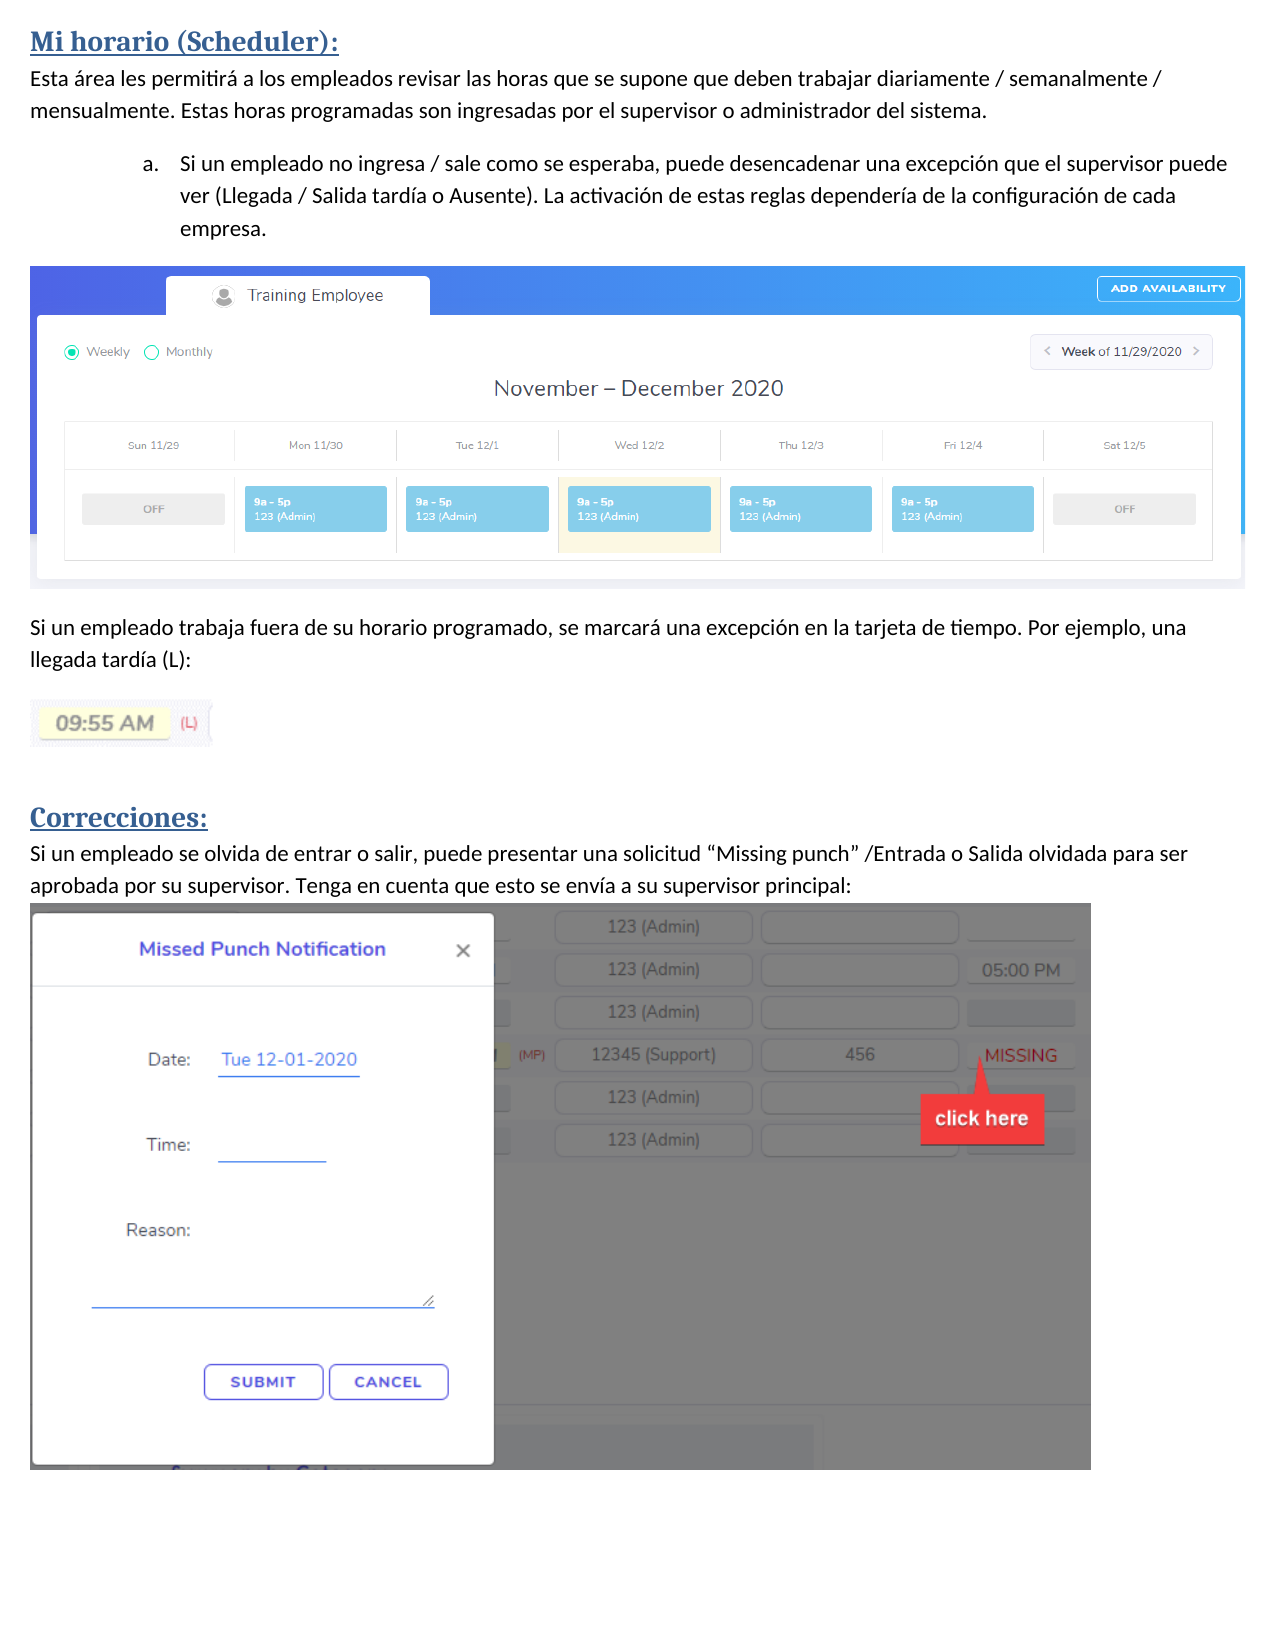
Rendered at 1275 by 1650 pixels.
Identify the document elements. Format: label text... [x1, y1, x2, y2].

picture [30, 266, 1246, 589]
list Si un empleado no ingresa / sale como se esperaba, puede desencadenar una excepción que el supervisor puede ver (Llegada / Salida tardía o Ausente). La activación de estas reglas dependería de la configuración de cada empresa. [142, 149, 1245, 242]
picture [30, 698, 213, 747]
subtitle Correcciones: [30, 801, 1245, 834]
text Esta área les permitirá a los empleados revisar las horas que se supone que deben trabajar diariamente / semanalmente / mensualmente. Estas horas programadas son ingresadas por el supervisor o administrador del sistema. [30, 64, 1245, 124]
text Si un empleado trabaja fuera de su horario programado, se marcará una excepción en la tarjeta de tiempo. Por ejemplo, una llegada tardía (L): [30, 613, 1245, 673]
subtitle Mi horario (Scheduler): [30, 26, 1245, 59]
picture [30, 903, 1091, 1470]
